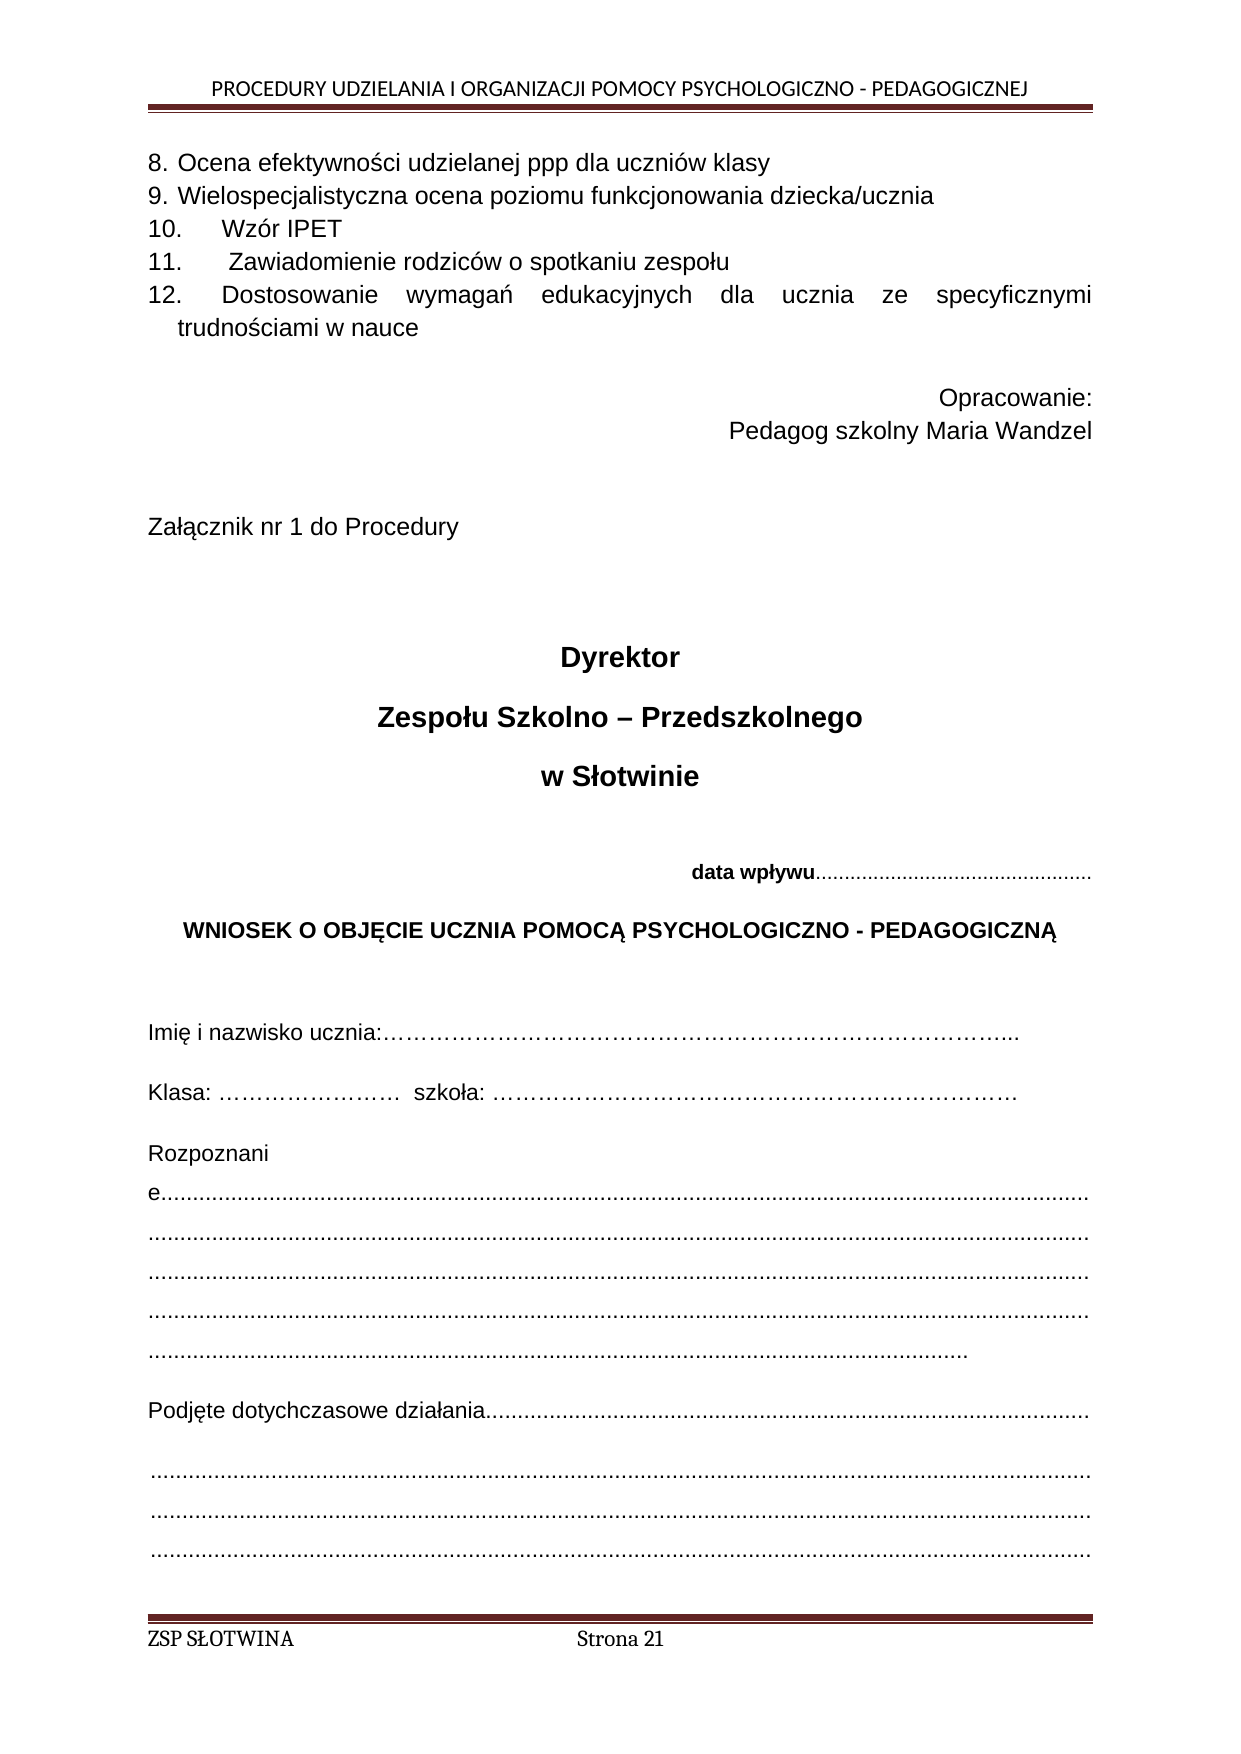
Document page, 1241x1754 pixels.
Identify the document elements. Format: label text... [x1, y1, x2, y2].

text w Słotwinie [148, 759, 1093, 793]
text data wpływu................................................ [148, 860, 1093, 884]
list Dostosowanie wymagań edukacyjnych dla ucznia ze specyficznymi trudnościami w nauce [148, 280, 1093, 341]
text Podjęte dotychczasowe działania............................................................................................... [148, 1397, 1093, 1423]
list Wzór IPET [148, 214, 1093, 242]
text Załącznik nr 1 do Procedury [148, 512, 1093, 541]
text WNIOSEK O OBJĘCIE UCZNIA POMOCĄ PSYCHOLOGICZNO - PEDAGOGICZNĄ [148, 917, 1093, 943]
list Ocena efektywności udzielanej ppp dla uczniów klasy [148, 148, 1093, 176]
list Wielospecjalistyczna ocena poziomu funkcjonowania dziecka/ucznia [148, 181, 1093, 209]
text Zespołu Szkolno – Przedszkolnego [148, 700, 1093, 733]
text Dyrektor [148, 640, 1093, 674]
text Imię i nazwisko ucznia:………………………………………………………………………... [148, 1019, 1093, 1045]
list Zawiadomienie rodziców o spotkaniu zespołu [148, 247, 1093, 275]
text Pedagog szkolny Maria Wandzel [148, 416, 1093, 445]
text Opracowanie: [148, 383, 1093, 412]
text Rozpoznanie............................................................................................................................................................................................................................................................................................................................................................................................................................................................................................................................................................................................................................................................................................................................................... [148, 1139, 1093, 1363]
text Klasa: …………………… szkoła: …………………………………………………………… [148, 1079, 1093, 1106]
text ............................................................................................................................................................................................................................................................................................................................................................................................................................................................ [148, 1457, 1093, 1563]
